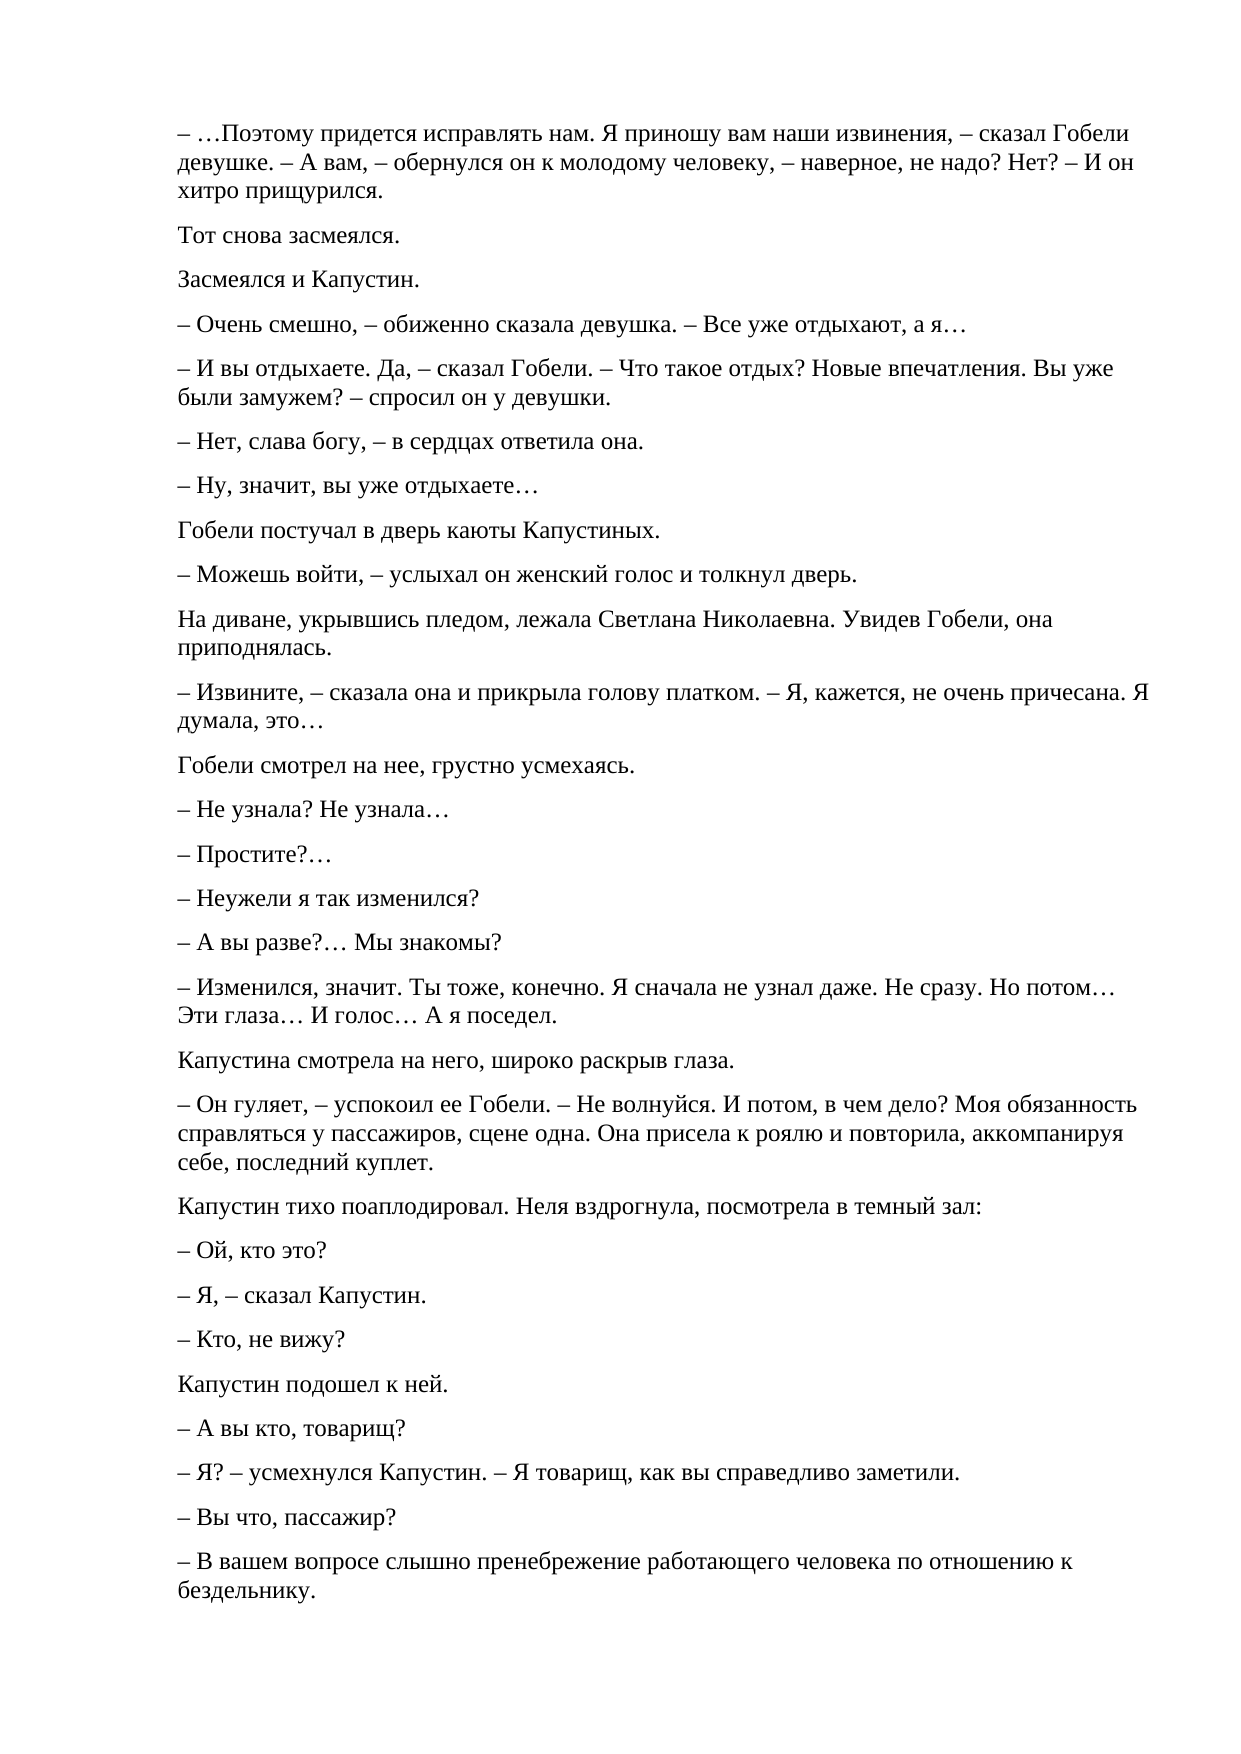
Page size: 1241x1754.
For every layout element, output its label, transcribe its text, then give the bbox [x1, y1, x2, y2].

text – Неужели я так изменился? [177, 883, 1152, 912]
text Тот снова засмеялся. [177, 220, 1152, 249]
text Капустин тихо поаплодировал. Неля вздрогнула, посмотрела в темный зал: [177, 1191, 1152, 1220]
text – Извините, – сказала она и прикрыла голову платком. – Я, кажется, не очень причесана. Я думала, это… [177, 677, 1152, 734]
text Капустина смотрела на него, широко раскрыв глаза. [177, 1045, 1152, 1074]
text – Изменился, значит. Ты тоже, конечно. Я сначала не узнал даже. Не сразу. Но потом… Эти глаза… И голос… А я поседел. [177, 972, 1152, 1029]
text – Ну, значит, вы уже отдыхаете… [177, 471, 1152, 499]
text – Простите?… [177, 839, 1152, 867]
text Гобели смотрел на нее, грустно усмехаясь. [177, 750, 1152, 779]
text – Нет, слава богу, – в сердцах ответила она. [177, 426, 1152, 455]
text – Не узнала? Не узнала… [177, 794, 1152, 823]
text – Ой, кто это? [177, 1236, 1152, 1264]
text – Вы что, пассажир? [177, 1502, 1152, 1531]
text – Я? – усмехнулся Капустин. – Я товарищ, как вы справедливо заметили. [177, 1457, 1152, 1486]
text – Кто, не вижу? [177, 1324, 1152, 1353]
text – Очень смешно, – обиженно сказала девушка. – Все уже отдыхают, а я… [177, 309, 1152, 337]
text На диване, укрывшись пледом, лежала Светлана Николаевна. Увидев Гобели, она приподнялась. [177, 604, 1152, 661]
text Капустин подошел к ней. [177, 1369, 1152, 1397]
text – Можешь войти, – услыхал он женский голос и толкнул дверь. [177, 559, 1152, 588]
text – …Поэтому придется исправлять нам. Я приношу вам наши извинения, – сказал Гобели девушке. – А вам, – обернулся он к молодому человеку, – наверное, не надо? Нет? – И он хитро прищурился. [177, 118, 1152, 204]
text – А вы разве?… Мы знакомы? [177, 927, 1152, 956]
text – В вашем вопросе слышно пренебрежение работающего человека по отношению к бездельнику. [177, 1546, 1152, 1604]
text Гобели постучал в дверь каюты Капустиных. [177, 515, 1152, 544]
text Засмеялся и Капустин. [177, 264, 1152, 293]
text – Я, – сказал Капустин. [177, 1280, 1152, 1309]
text – А вы кто, товарищ? [177, 1413, 1152, 1442]
text – Он гуляет, – успокоил ее Гобели. – Не волнуйся. И потом, в чем дело? Моя обязанность справляться у пассажиров, сцене одна. Она присела к роялю и повторила, аккомпанируя себе, последний куплет. [177, 1089, 1152, 1176]
text – И вы отдыхаете. Да, – сказал Гобели. – Что такое отдых? Новые впечатления. Вы уже были замужем? – спросил он у девушки. [177, 353, 1152, 411]
